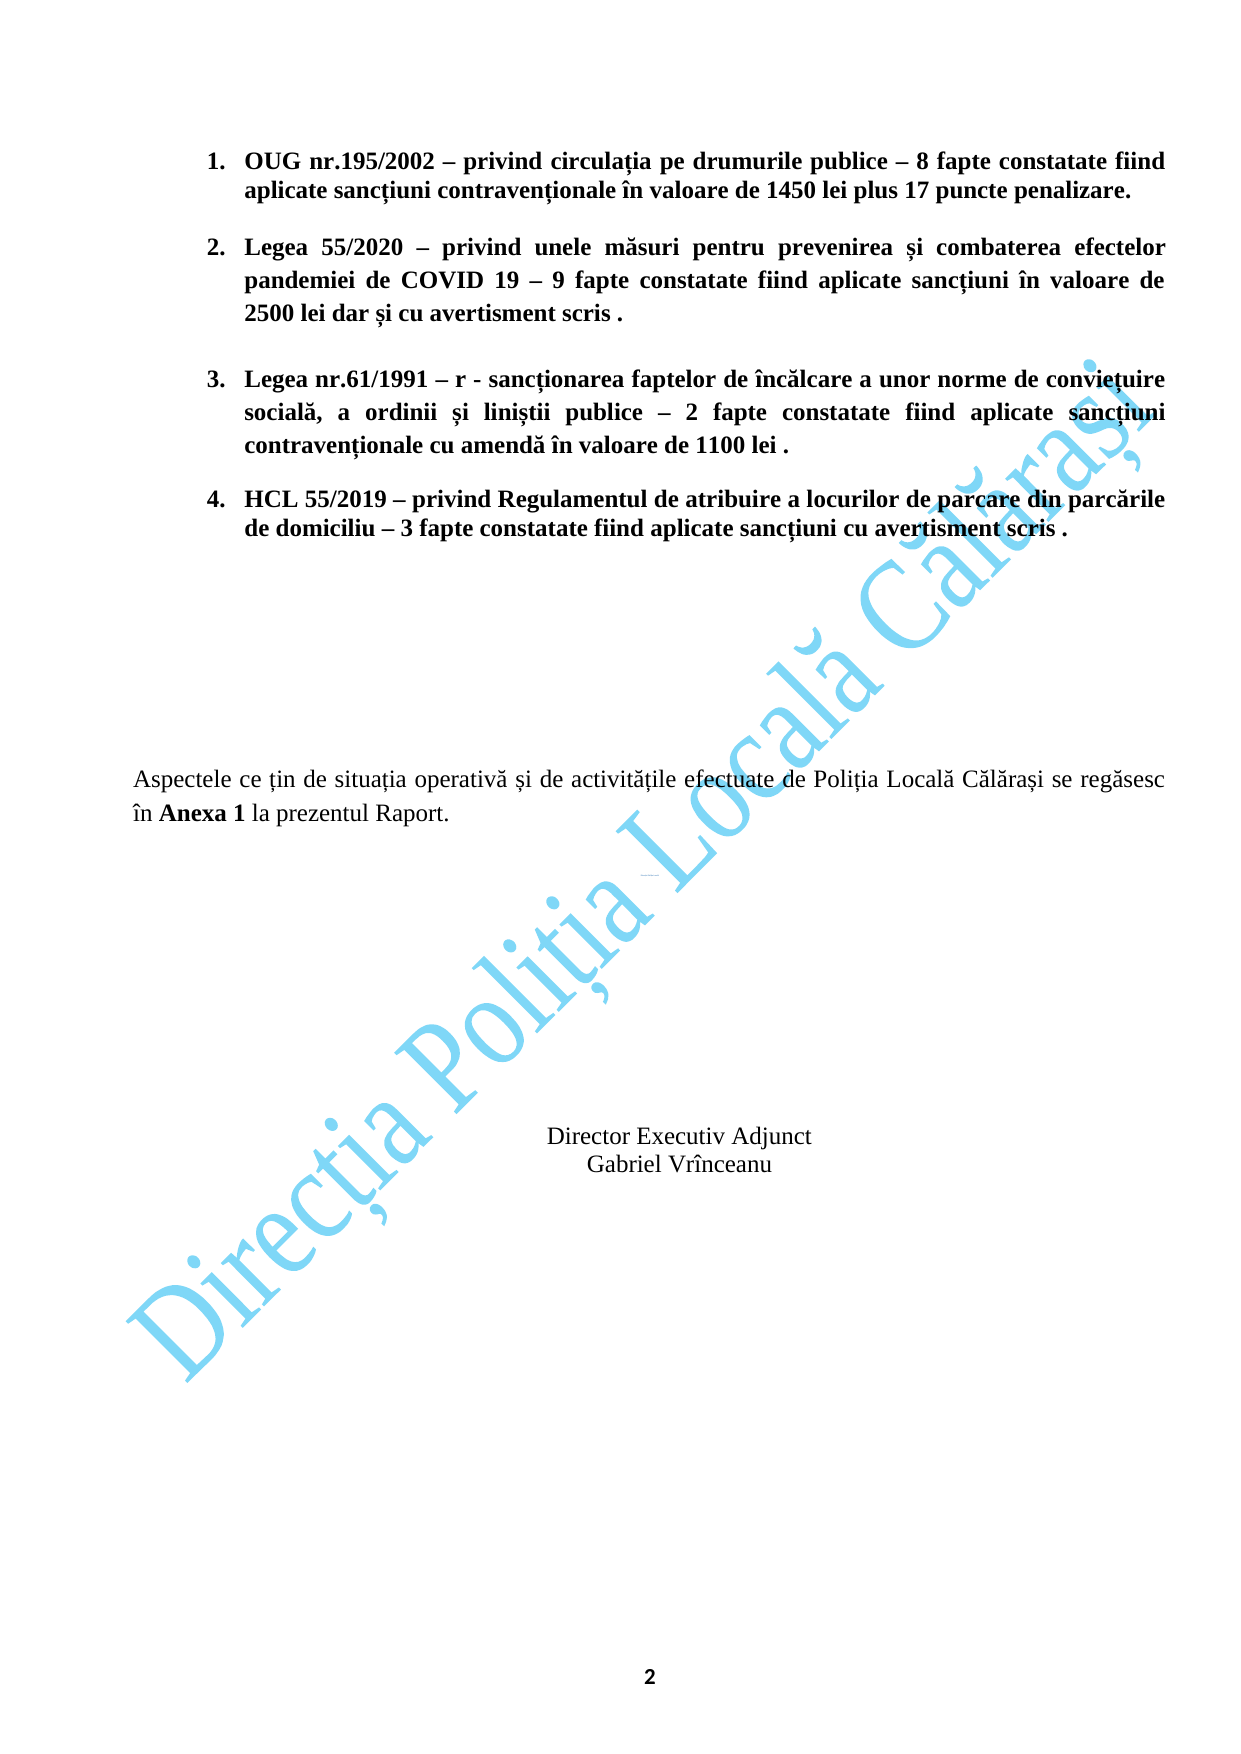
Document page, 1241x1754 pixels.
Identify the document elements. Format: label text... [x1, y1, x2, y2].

list OUG nr.195/2002 – privind circulația pe drumurile publice – 8 fapte constatate fiind aplicate sancțiuni contravenționale în valoare de 1450 lei plus 17 puncte penalizare. [207, 146, 1167, 204]
list Legea nr.61/1991 – r - sancționarea faptelor de încălcare a unor norme de conviețuire socială, a ordinii și liniștii publice – 2 fapte constatate fiind aplicate sancțiuni contravenționale cu amendă în valoare de 1100 lei . [207, 364, 1167, 459]
text Aspectele ce țin de situația operativă și de activitățile efectuate de Poliția Locală Călărași se regăsesc în Anexa 1 la prezentul Raport. [133, 764, 1167, 826]
list HCL 55/2019 – privind Regulamentul de atribuire a locurilor de parcare din parcările de domiciliu – 3 fapte constatate fiind aplicate sancțiuni cu avertisment scris . [207, 484, 1167, 542]
text Director Executiv Adjunct [133, 1121, 1167, 1149]
list Legea 55/2020 – privind unele măsuri pentru prevenirea și combaterea efectelor pandemiei de COVID 19 – 9 fapte constatate fiind aplicate sancțiuni în valoare de 2500 lei dar și cu avertisment scris . [207, 232, 1167, 327]
text Gabriel Vrînceanu [133, 1149, 1167, 1178]
